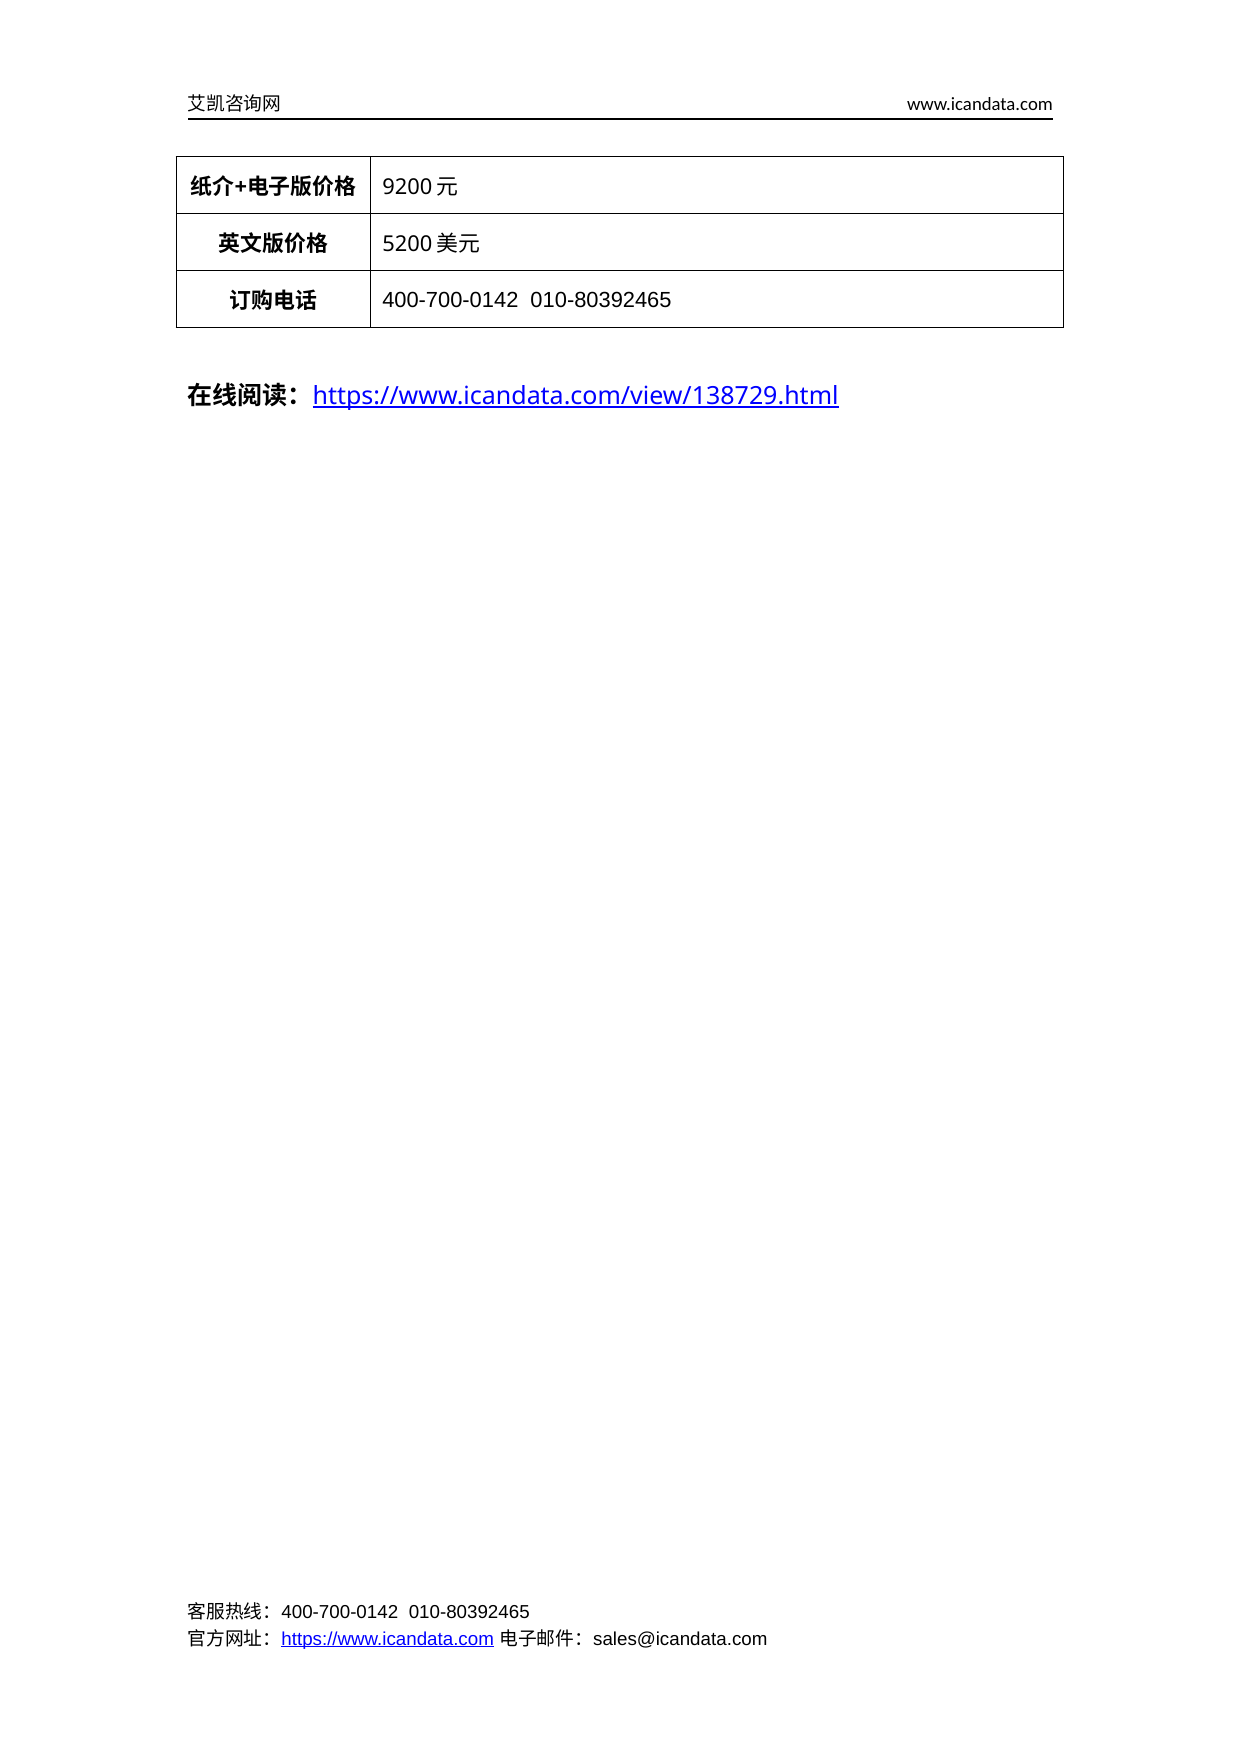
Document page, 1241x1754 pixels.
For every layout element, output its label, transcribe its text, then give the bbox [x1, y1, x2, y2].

table_cell 9200元 [371, 157, 1063, 213]
table_cell 纸介+电子版价格 [177, 157, 370, 213]
table_cell 订购电话 [177, 271, 370, 327]
table_cell 5200美元 [371, 214, 1063, 270]
text 在线阅读：https://www.icandata.com/view/138729.html [187, 361, 1053, 426]
table_cell 英文版价格 [177, 214, 370, 270]
table_cell 400-700-0142 010-80392465 [371, 271, 1063, 327]
